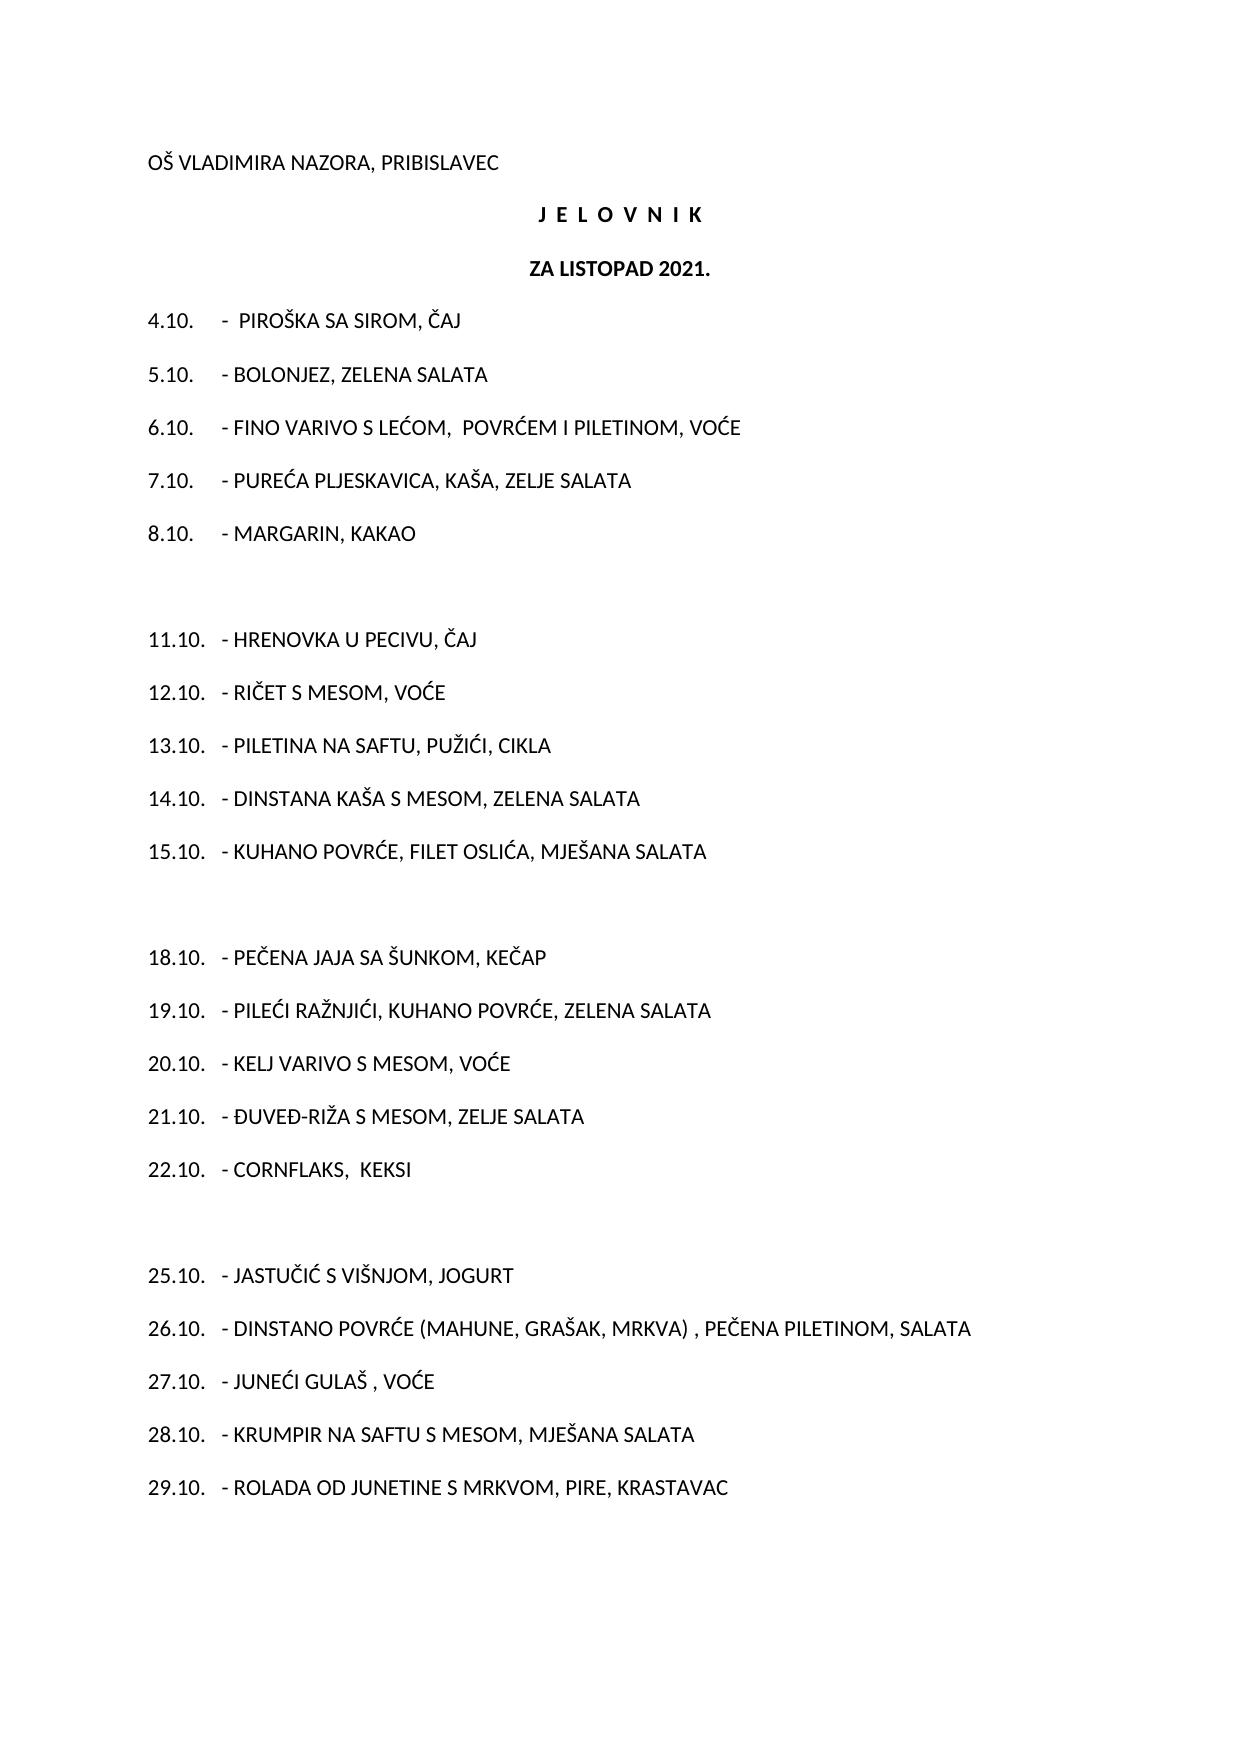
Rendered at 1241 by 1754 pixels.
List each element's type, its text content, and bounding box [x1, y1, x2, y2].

text 18.10. - PEČENA JAJA SA ŠUNKOM, KEČAP [148, 943, 1093, 971]
text 4.10. - PIROŠKA SA SIROM, ČAJ [148, 307, 1093, 335]
text 11.10. - HRENOVKA U PECIVU, ČAJ [148, 625, 1093, 653]
text J E L O V N I K [148, 201, 1093, 229]
text ZA LISTOPAD 2021. [148, 254, 1093, 282]
text 5.10. - BOLONJEZ, ZELENA SALATA [148, 360, 1093, 388]
text 28.10. - KRUMPIR NA SAFTU S MESOM, MJEŠANA SALATA [148, 1420, 1093, 1448]
text 29.10. - ROLADA OD JUNETINE S MRKVOM, PIRE, KRASTAVAC [148, 1473, 1093, 1501]
text 20.10. - KELJ VARIVO S MESOM, VOĆE [148, 1049, 1093, 1077]
text 8.10. - MARGARIN, KAKAO [148, 519, 1093, 547]
text 7.10. - PUREĆA PLJESKAVICA, KAŠA, ZELJE SALATA [148, 466, 1093, 494]
text 25.10. - JASTUČIĆ S VIŠNJOM, JOGURT [148, 1261, 1093, 1289]
text 27.10. - JUNEĆI GULAŠ , VOĆE [148, 1367, 1093, 1395]
text 26.10. - DINSTANO POVRĆE (MAHUNE, GRAŠAK, MRKVA) , PEČENA PILETINOM, SALATA [148, 1314, 1093, 1342]
text 6.10. - FINO VARIVO S LEĆOM, POVRĆEM I PILETINOM, VOĆE [148, 413, 1093, 441]
text 21.10. - ĐUVEĐ-RIŽA S MESOM, ZELJE SALATA [148, 1102, 1093, 1130]
text 22.10. - CORNFLAKS, KEKSI [148, 1155, 1093, 1183]
text 13.10. - PILETINA NA SAFTU, PUŽIĆI, CIKLA [148, 731, 1093, 759]
text OŠ VLADIMIRA NAZORA, PRIBISLAVEC [148, 148, 1093, 176]
text 12.10. - RIČET S MESOM, VOĆE [148, 678, 1093, 706]
text 14.10. - DINSTANA KAŠA S MESOM, ZELENA SALATA [148, 784, 1093, 812]
text 19.10. - PILEĆI RAŽNJIĆI, KUHANO POVRĆE, ZELENA SALATA [148, 996, 1093, 1024]
text 15.10. - KUHANO POVRĆE, FILET OSLIĆA, MJEŠANA SALATA [148, 837, 1093, 865]
